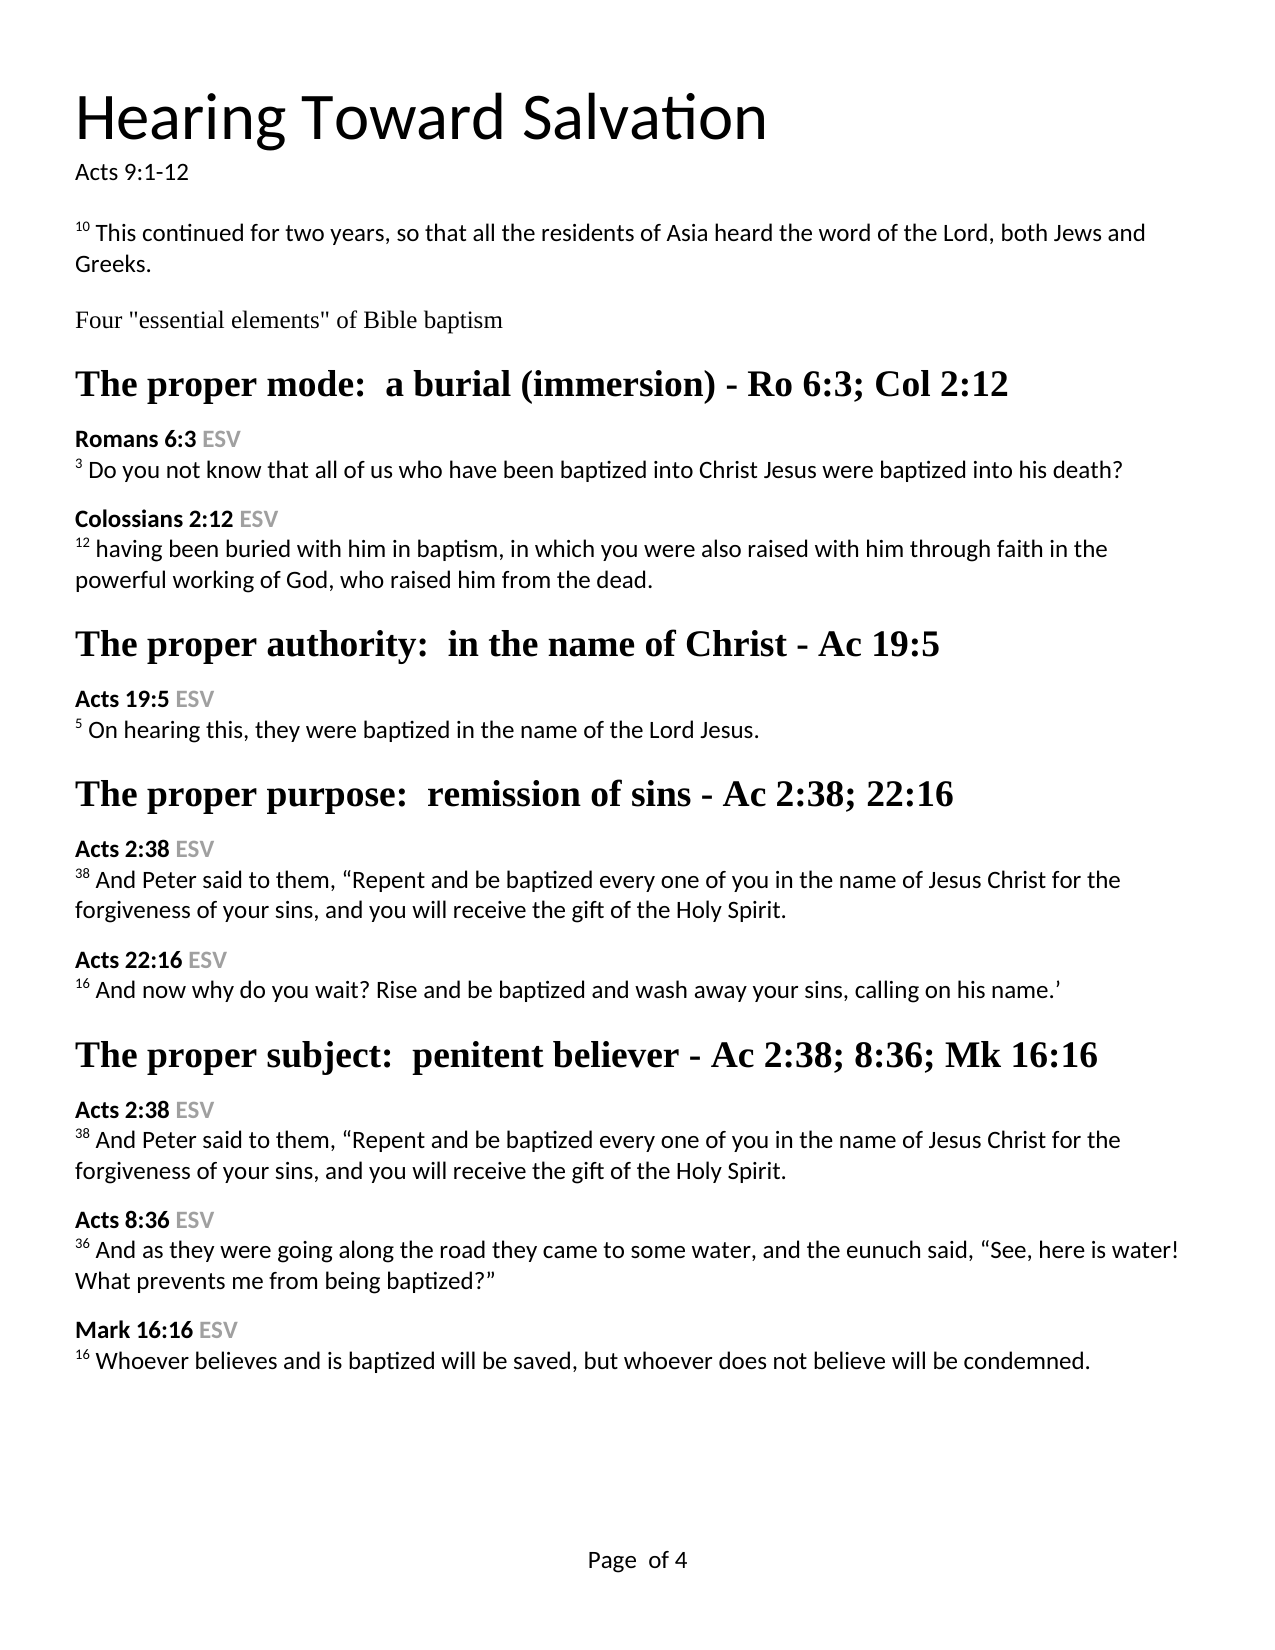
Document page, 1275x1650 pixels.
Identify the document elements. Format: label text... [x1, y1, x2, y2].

text 38 And Peter said to them, “Repent and be baptized every one of you in the name of Jesus Christ for the forgiveness of your sins, and you will receive the gift of the Holy Spirit. [75, 864, 1200, 925]
text 16 And now why do you wait? Rise and be baptized and wash away your sins, calling on his name.’ [75, 974, 1200, 1005]
subtitle The proper subject: penitent believer - Ac 2:38; 8:36; Mk 16:16 [75, 1032, 1200, 1075]
text Acts 2:38 ESV [75, 1094, 1200, 1124]
subtitle The proper authority: in the name of Christ - Ac 19:5 [75, 622, 1200, 665]
text Acts 2:38 ESV [75, 833, 1200, 864]
text 38 And Peter said to them, “Repent and be baptized every one of you in the name of Jesus Christ for the forgiveness of your sins, and you will receive the gift of the Holy Spirit. [75, 1124, 1200, 1185]
text 5 On hearing this, they were baptized in the name of the Lord Jesus. [75, 714, 1200, 744]
text Acts 8:36 ESV [75, 1204, 1200, 1235]
text Romans 6:3 ESV [75, 423, 1200, 454]
text Acts 19:5 ESV [75, 683, 1200, 714]
text 16 Whoever believes and is baptized will be saved, but whoever does not believe will be condemned. [75, 1345, 1200, 1376]
text 12 having been buried with him in baptism, in which you were also raised with him through faith in the powerful working of God, who raised him from the dead. [75, 533, 1200, 594]
text Colossians 2:12 ESV [75, 503, 1200, 533]
text Acts 22:16 ESV [75, 944, 1200, 974]
text Mark 16:16 ESV [75, 1314, 1200, 1345]
subtitle The proper purpose: remission of sins - Ac 2:38; 22:16 [75, 772, 1200, 815]
text 3 Do you not know that all of us who have been baptized into Christ Jesus were baptized into his death? [75, 454, 1200, 484]
subtitle Four "essential elements" of Bible baptism [75, 306, 1200, 334]
subtitle The proper mode: a burial (immersion) - Ro 6:3; Col 2:12 [75, 361, 1200, 404]
text 10 This continued for two years, so that all the residents of Asia heard the word of the Lord, both Jews and Greeks. [75, 217, 1200, 278]
text 36 And as they were going along the road they came to some water, and the eunuch said, “See, here is water! What prevents me from being baptized?” [75, 1235, 1200, 1296]
